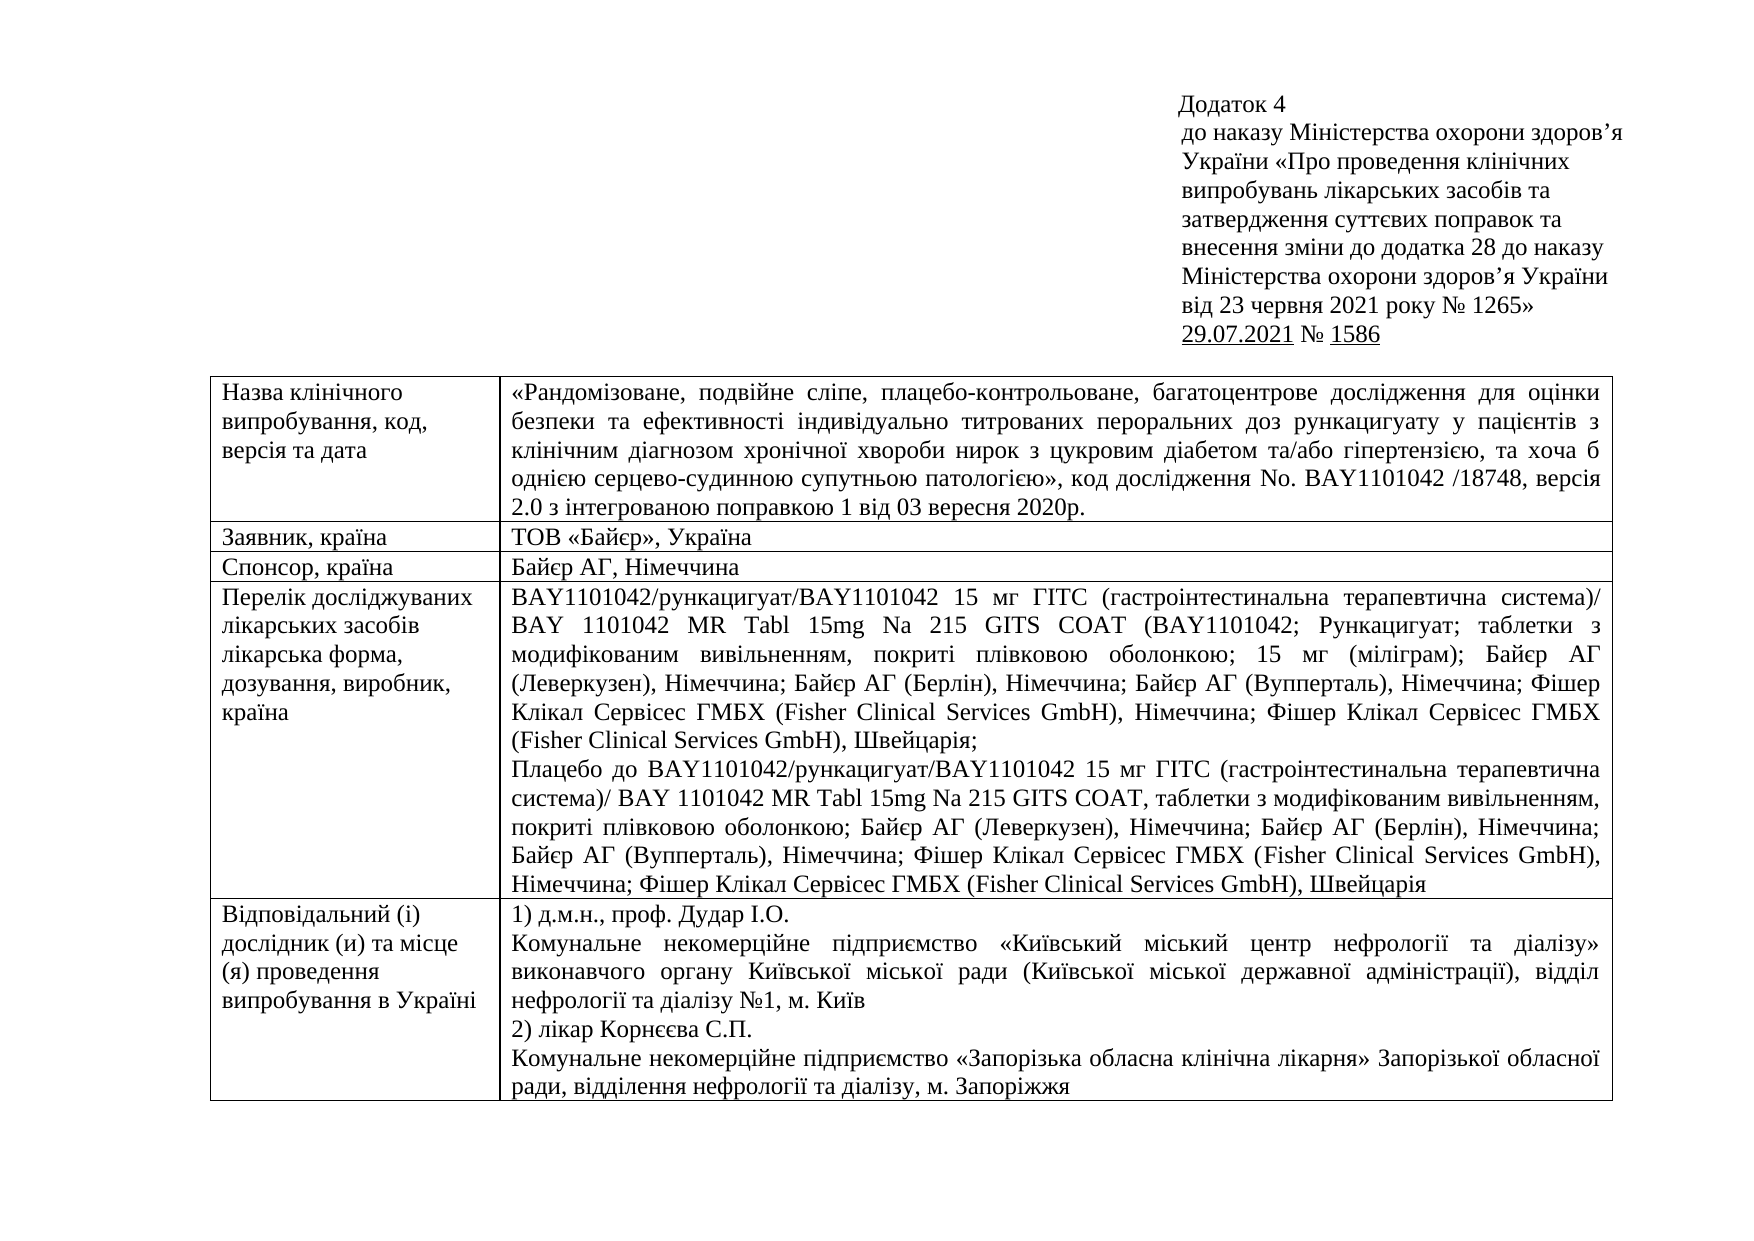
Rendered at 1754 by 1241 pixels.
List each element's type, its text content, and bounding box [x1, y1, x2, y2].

table_cell 1) д.м.н., проф. Дудар І.О. Комунальне некомерційне підприємство «Київський міський центр нефрології та діалізу» виконавчого органу Київської міської ради (Київської міської державної адміністрації), відділ нефрології та діалізу №1, м. Київ 2) лікар Корнєєва С.П. Комунальне некомерційне підприємство «Запорізька обласна клінічна лікарня» Запорізької обласної ради, відділення нефрології та діалізу, м. Запоріжжя [501, 899, 1612, 1100]
table_cell Байєр АГ, Німеччина [501, 552, 1612, 581]
table_cell Відповідальний (і) дослідник (и) та місце (я) проведення випробування в Україні [211, 899, 499, 1100]
table_cell Перелік досліджуваних лікарських засобів лікарська форма, дозування, виробник, країна [211, 582, 499, 898]
table_cell Спонсор, країна [211, 552, 499, 581]
table_header «Рандомізоване, подвійне сліпе, плацебо-контрольоване, багатоцентрове дослідження для оцінки безпеки та ефективності індивідуально титрованих пероральних доз рункацигуату у пацієнтів з клінічним діагнозом хронічної хвороби нирок з цукровим діабетом та/або гіпертензією, та хоча б однією серцево-судинною супутньою патологією», код дослідження No. BAY1101042 /18748, версія 2.0 з інтегрованою поправкою 1 від 03 вересня 2020р. [501, 377, 1612, 521]
table_cell Заявник, країна [211, 522, 499, 551]
table_cell BAY1101042/рункацигуат/BAY1101042 15 мг ГІТС (гастроінтестинальна терапевтична система)/ BAY 1101042 MR Tabl 15mg Na 215 GITS COAT (BAY1101042; Рункацигуат; таблетки з модифікованим вивільненням, покриті плівковою оболонкою; 15 мг (міліграм); Байєр АГ (Леверкузен), Німеччина; Байєр АГ (Берлін), Німеччина; Байєр АГ (Вупперталь), Німеччина; Фішер Клікал Сервісес ГМБХ (Fisher Clinical Services GmbH), Німеччина; Фішер Клікал Сервісес ГМБХ (Fisher Clinical Services GmbH), Швейцарія; Плацебо до BAY1101042/рункацигуат/BAY1101042 15 мг ГІТС (гастроінтестинальна терапевтична система)/ BAY 1101042 MR Tabl 15mg Na 215 GITS COAT, таблетки з модифікованим вивільненням, покриті плівковою оболонкою; Байєр АГ (Леверкузен), Німеччина; Байєр АГ (Берлін), Німеччина; Байєр АГ (Вупперталь), Німеччина; Фішер Клікал Сервісес ГМБХ (Fisher Clinical Services GmbH), Німеччина; Фішер Клікал Сервісес ГМБХ (Fisher Clinical Services GmbH), Швейцарія [501, 582, 1612, 898]
table_header Назва клінічного випробування, код, версія та дата [211, 377, 499, 521]
text фармацевтичного забезпечення _______________________ Іван ЗАДВОРНИХ Додаток 4 [222, 89, 1624, 117]
table_cell ТОВ «Байєр», Україна [501, 522, 1612, 551]
text 29.07.2021 № 1586 [1181, 319, 1624, 347]
text до наказу Міністерства охорони здоров’я України «Про проведення клінічних випробувань лікарських засобів та затвердження суттєвих поправок та внесення зміни до додатка 28 до наказу Міністерства охорони здоров’я України від 23 червня 2021 року № 1265» [1181, 117, 1624, 319]
